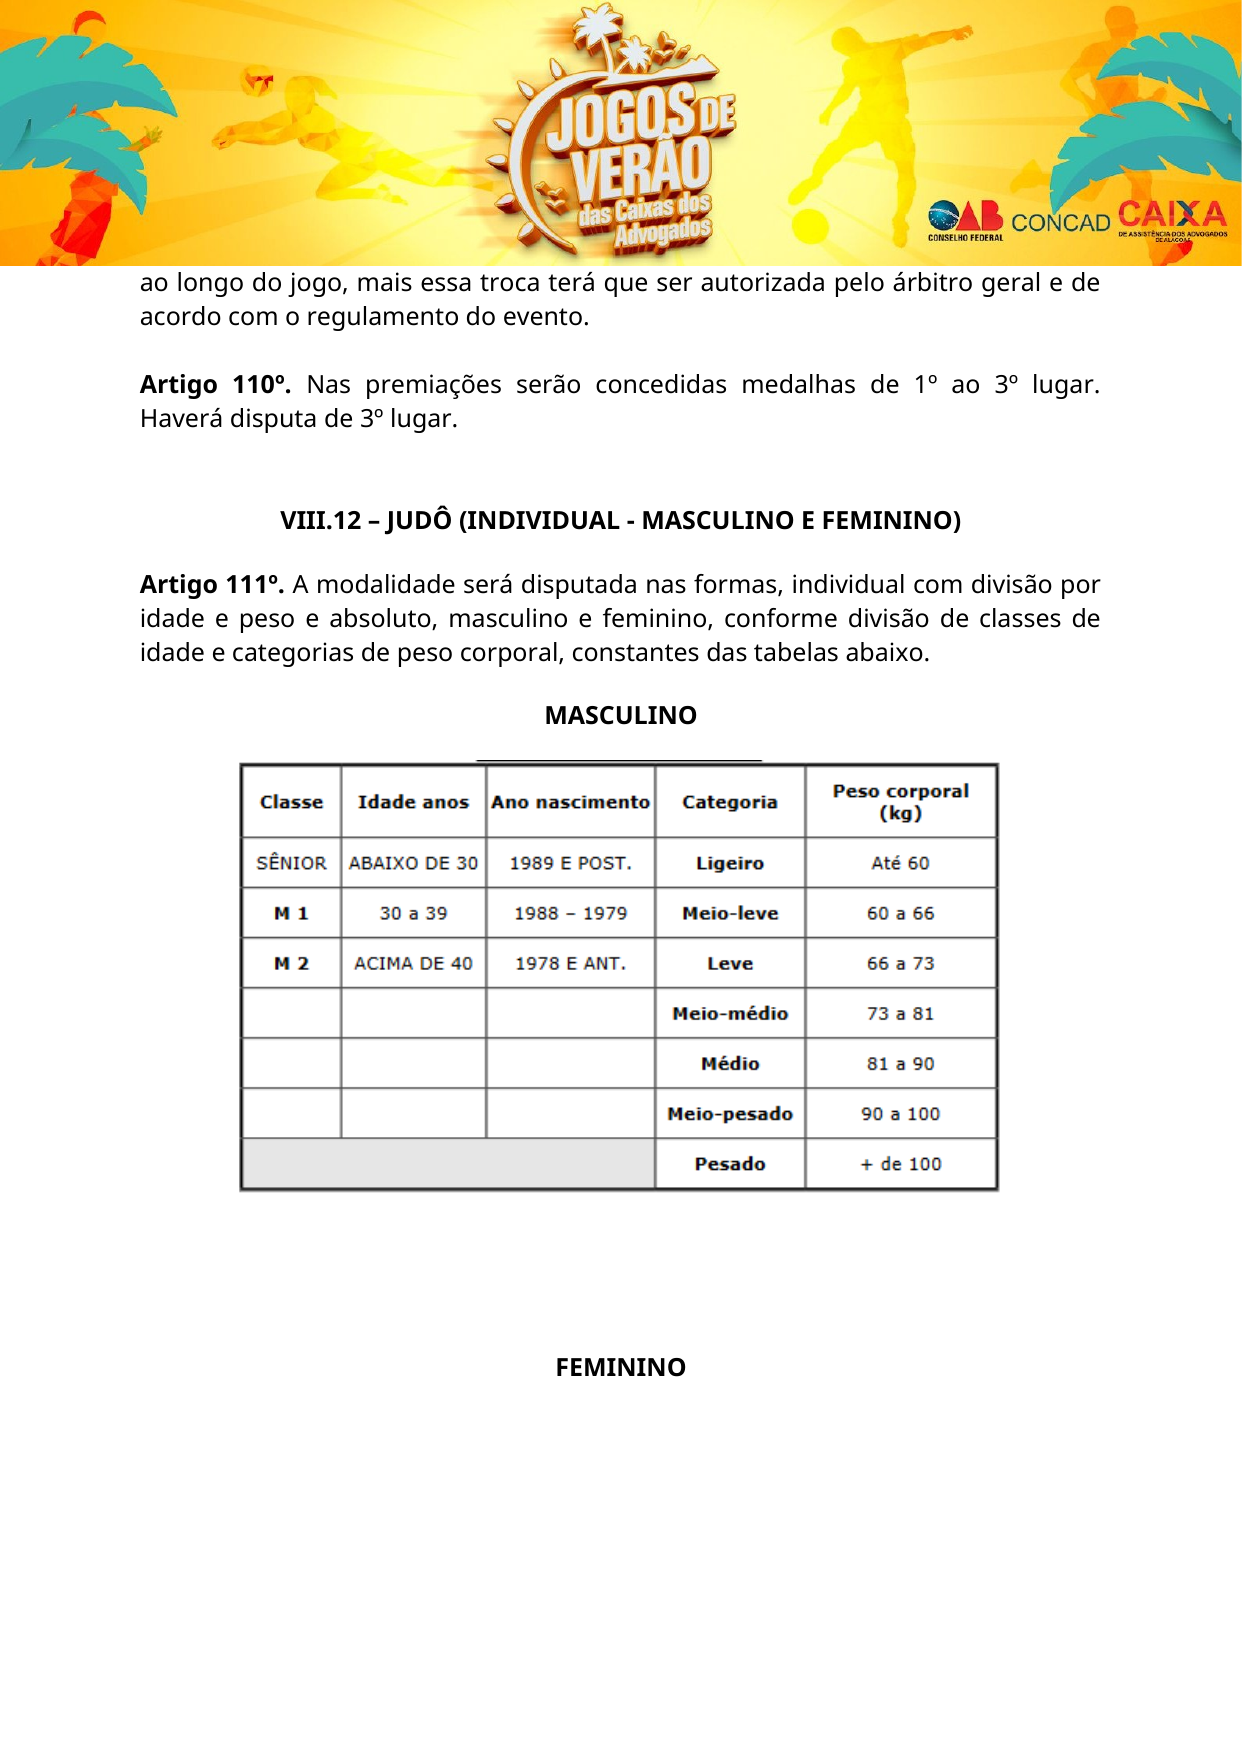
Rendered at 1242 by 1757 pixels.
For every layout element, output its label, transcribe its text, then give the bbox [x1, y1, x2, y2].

picture [0, 0, 1242, 266]
text Artigo 111º. A modalidade será disputada nas formas, individual com divisão por idade e peso e absoluto, masculino e feminino, conforme divisão de classes de idade e categorias de peso corporal, constantes das tabelas abaixo. [139, 566, 1102, 668]
text VIII.12 – JUDÔ (INDIVIDUAL - Masculino e Feminino) [139, 503, 1102, 537]
text MASCULINO [139, 698, 1102, 732]
text FEMININO [139, 1349, 1102, 1383]
text Artigo 110º. Nas premiações serão concedidas medalhas de 1º ao 3º lugar. Haverá disputa de 3º lugar. [139, 367, 1102, 435]
picture [238, 760, 1003, 1194]
